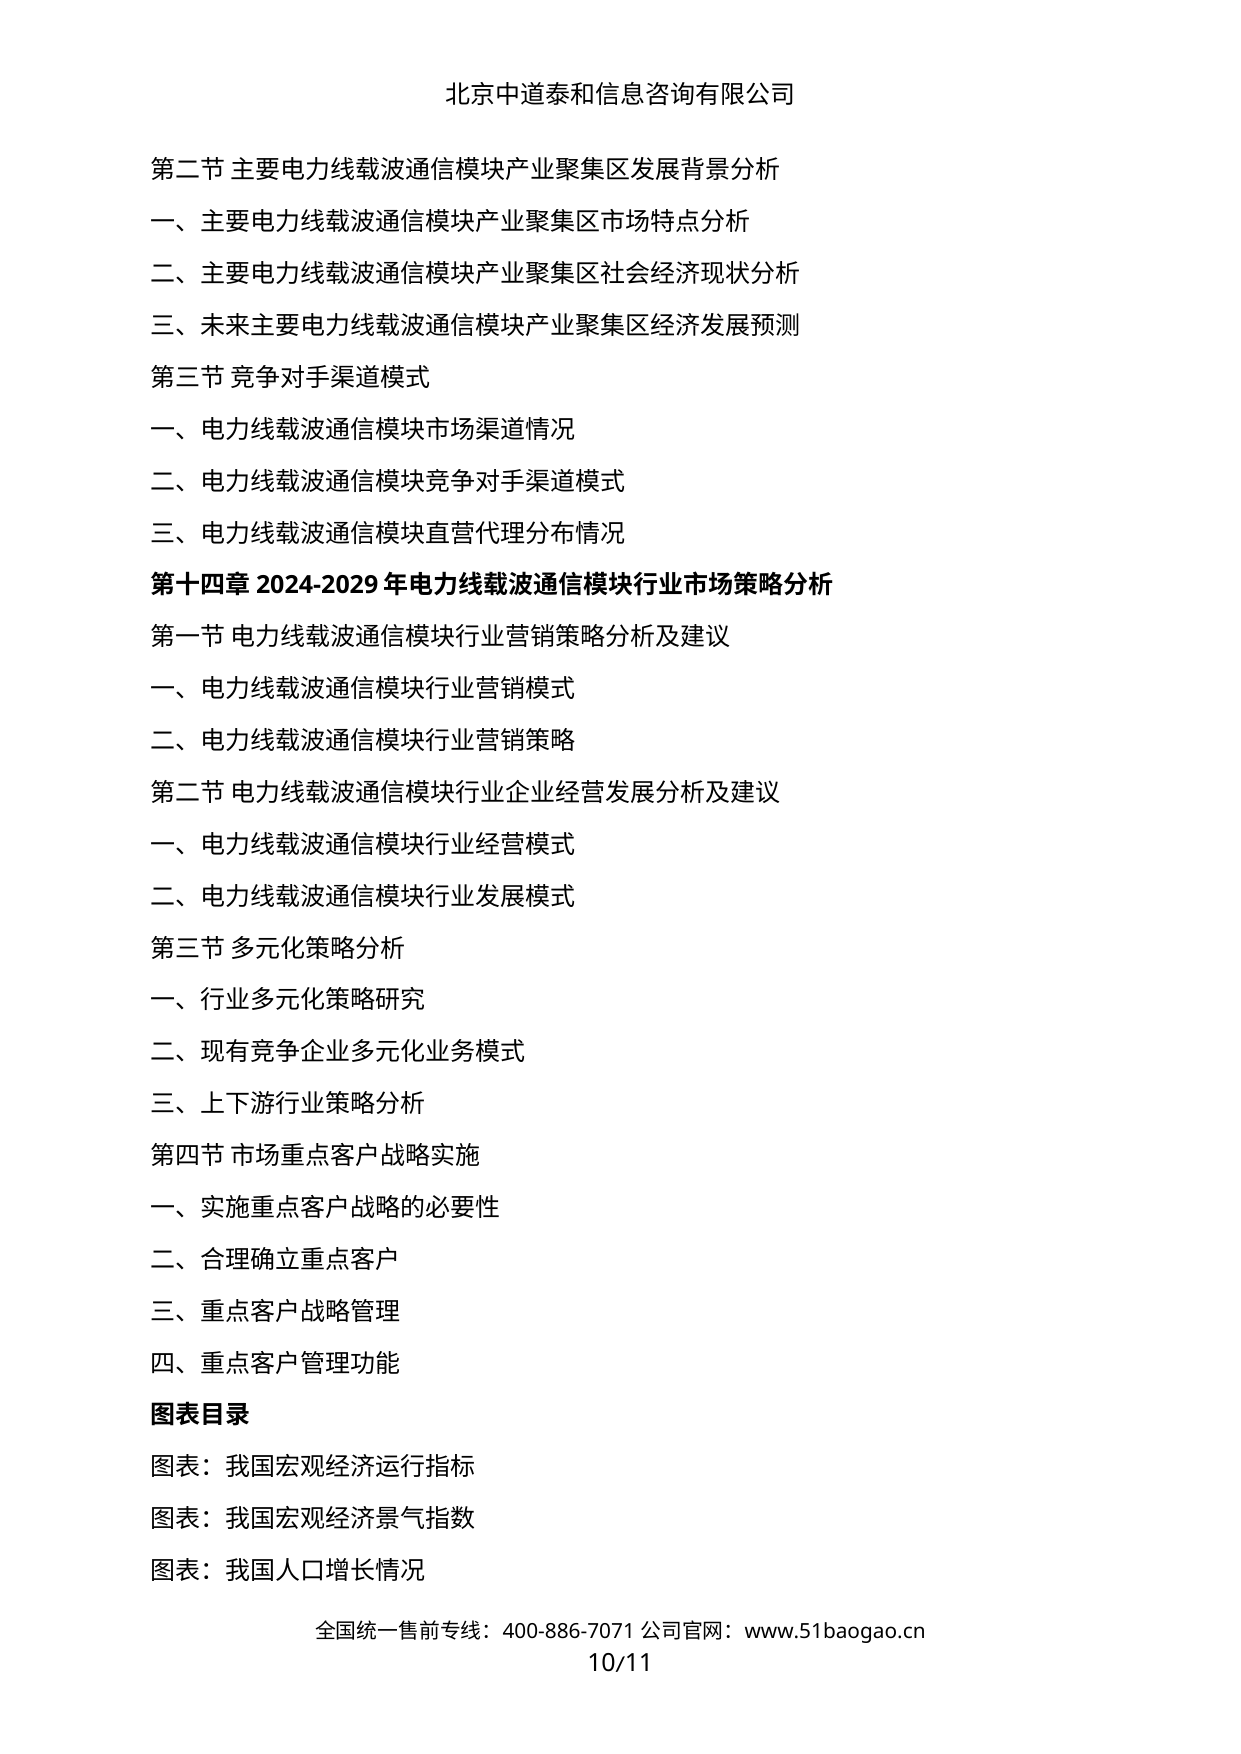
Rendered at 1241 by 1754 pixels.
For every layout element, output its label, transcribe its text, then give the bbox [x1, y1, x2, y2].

text 第三节 竞争对手渠道模式 [150, 357, 1090, 394]
text 二、电力线载波通信模块竞争对手渠道模式 [150, 461, 1090, 497]
text 二、电力线载波通信模块行业营销策略 [150, 721, 1090, 757]
text 二、合理确立重点客户 [150, 1239, 1090, 1276]
text 第四节 市场重点客户战略实施 [150, 1136, 1090, 1172]
text 图表：我国人口增长情况 [150, 1551, 1090, 1587]
text 第一节 电力线载波通信模块行业营销策略分析及建议 [150, 617, 1090, 653]
text 二、电力线载波通信模块行业发展模式 [150, 876, 1090, 912]
text 一、电力线载波通信模块行业营销模式 [150, 669, 1090, 705]
text 一、电力线载波通信模块行业经营模式 [150, 824, 1090, 861]
text 二、主要电力线载波通信模块产业聚集区社会经济现状分析 [150, 254, 1090, 290]
text 三、未来主要电力线载波通信模块产业聚集区经济发展预测 [150, 306, 1090, 342]
text 四、重点客户管理功能 [150, 1343, 1090, 1379]
text 三、上下游行业策略分析 [150, 1084, 1090, 1120]
text 一、电力线载波通信模块市场渠道情况 [150, 409, 1090, 446]
text 第三节 多元化策略分析 [150, 928, 1090, 964]
text 第十四章 2024-2029年电力线载波通信模块行业市场策略分析 [150, 565, 1090, 601]
text 第二节 电力线载波通信模块行业企业经营发展分析及建议 [150, 772, 1090, 809]
text 二、现有竞争企业多元化业务模式 [150, 1032, 1090, 1068]
text 第二节 主要电力线载波通信模块产业聚集区发展背景分析 [150, 150, 1090, 186]
text 三、电力线载波通信模块直营代理分布情况 [150, 513, 1090, 549]
text 图表：我国宏观经济运行指标 [150, 1447, 1090, 1483]
text 一、实施重点客户战略的必要性 [150, 1187, 1090, 1224]
text 图表目录 [150, 1395, 1090, 1431]
text 一、主要电力线载波通信模块产业聚集区市场特点分析 [150, 202, 1090, 238]
text 三、重点客户战略管理 [150, 1291, 1090, 1327]
text 图表：我国宏观经济景气指数 [150, 1499, 1090, 1535]
text 一、行业多元化策略研究 [150, 980, 1090, 1016]
